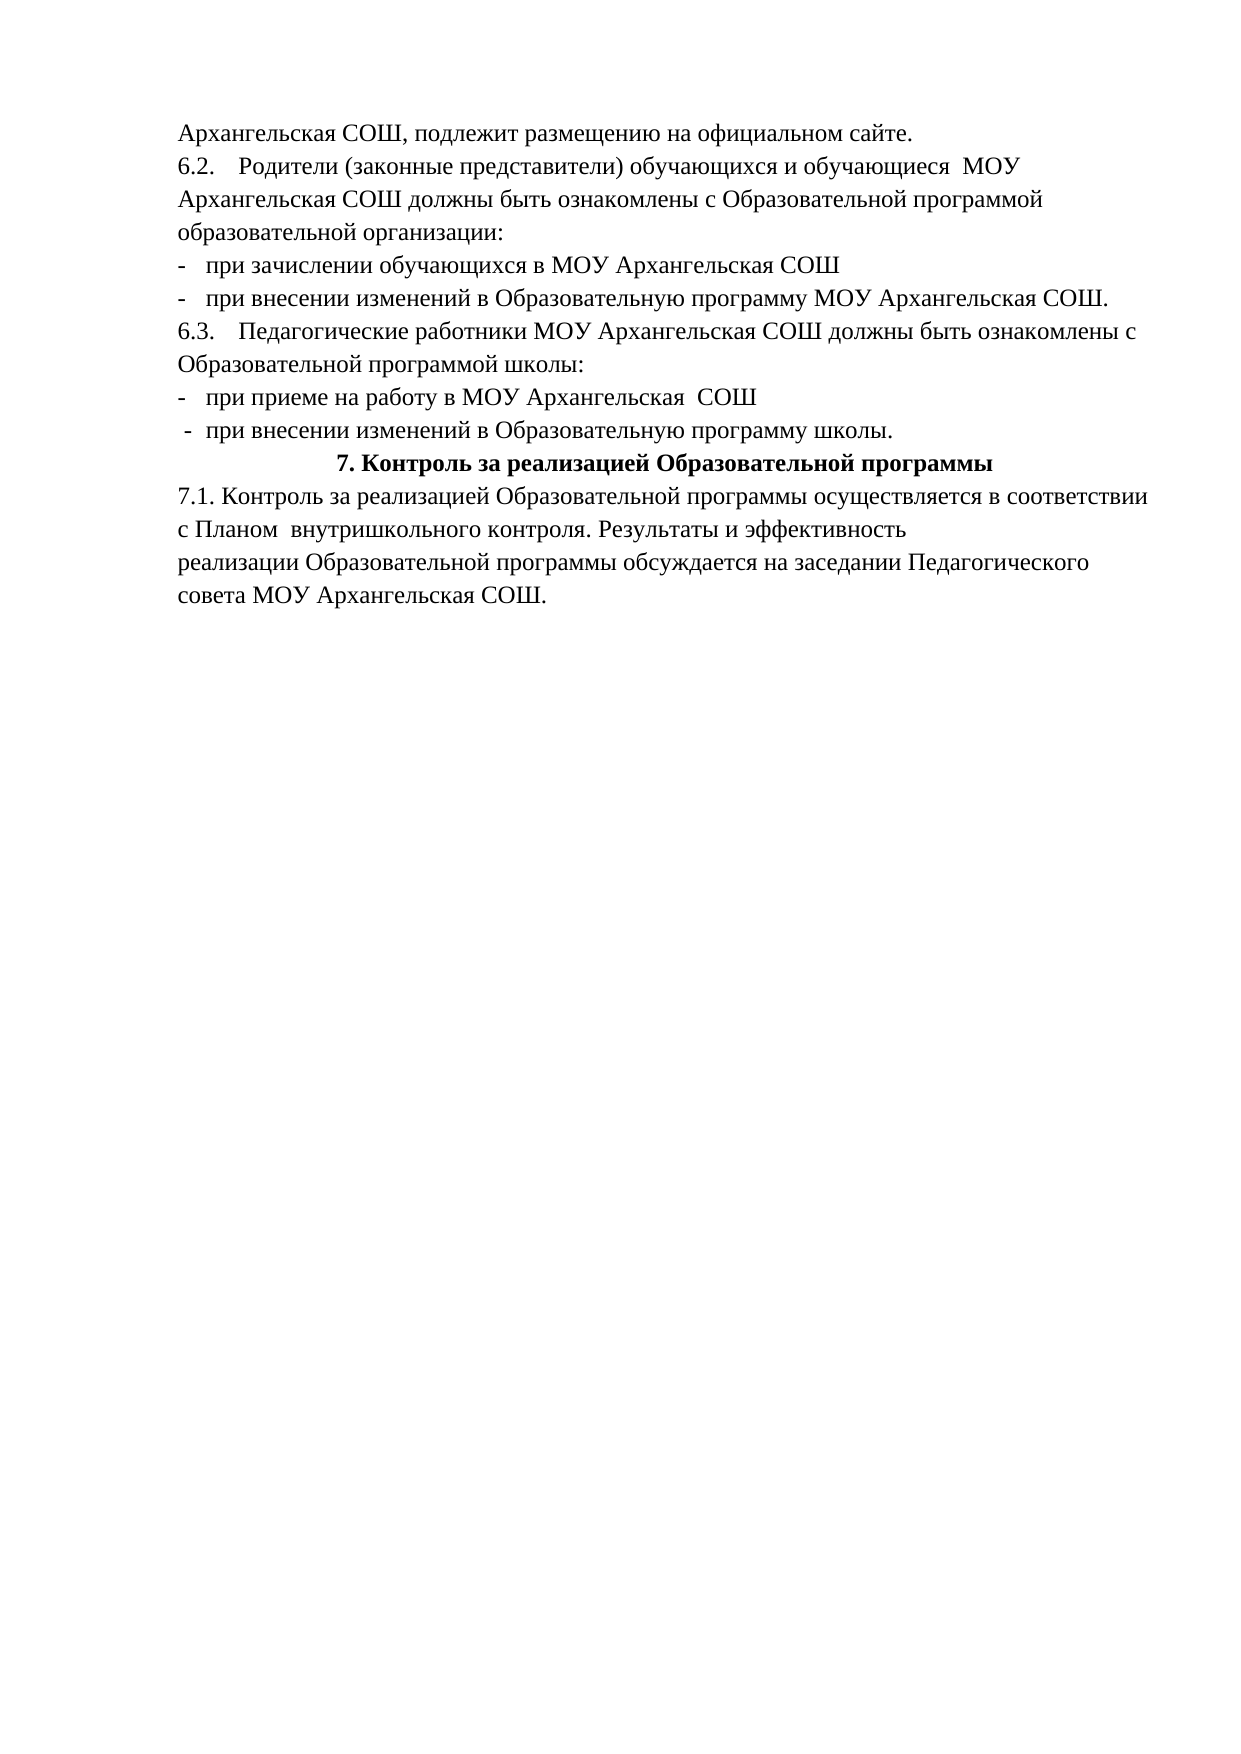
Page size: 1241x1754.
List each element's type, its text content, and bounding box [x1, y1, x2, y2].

text 6.3. Педагогические работники МОУ Архангельская СОШ должны быть ознакомлены с Образовательной программой школы: [177, 316, 1152, 378]
text - при зачислении обучающихся в МОУ Архангельская СОШ [177, 250, 1152, 279]
text 7.1. Контроль за реализацией Образовательной программы осуществляется в соответствии с Планом внутришкольного контроля. Результаты и эффективность реализации Образовательной программы обсуждается на заседании Педагогического совета МОУ Архангельская СОШ. [177, 481, 1152, 609]
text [177, 118, 1152, 147]
text - при внесении изменений в Образовательную программу МОУ Архангельская СОШ. [177, 283, 1152, 312]
text 6.2. Родители (законные представители) обучающихся и обучающиеся МОУ Архангельская СОШ должны быть ознакомлены с Образовательной программой образовательной организации: [177, 151, 1152, 246]
text - при внесении изменений в Образовательную программу школы. [177, 415, 1152, 444]
text 7. Контроль за реализацией Образовательной программы [177, 448, 1152, 477]
text - при приеме на работу в МОУ Архангельская СОШ [177, 382, 1152, 411]
